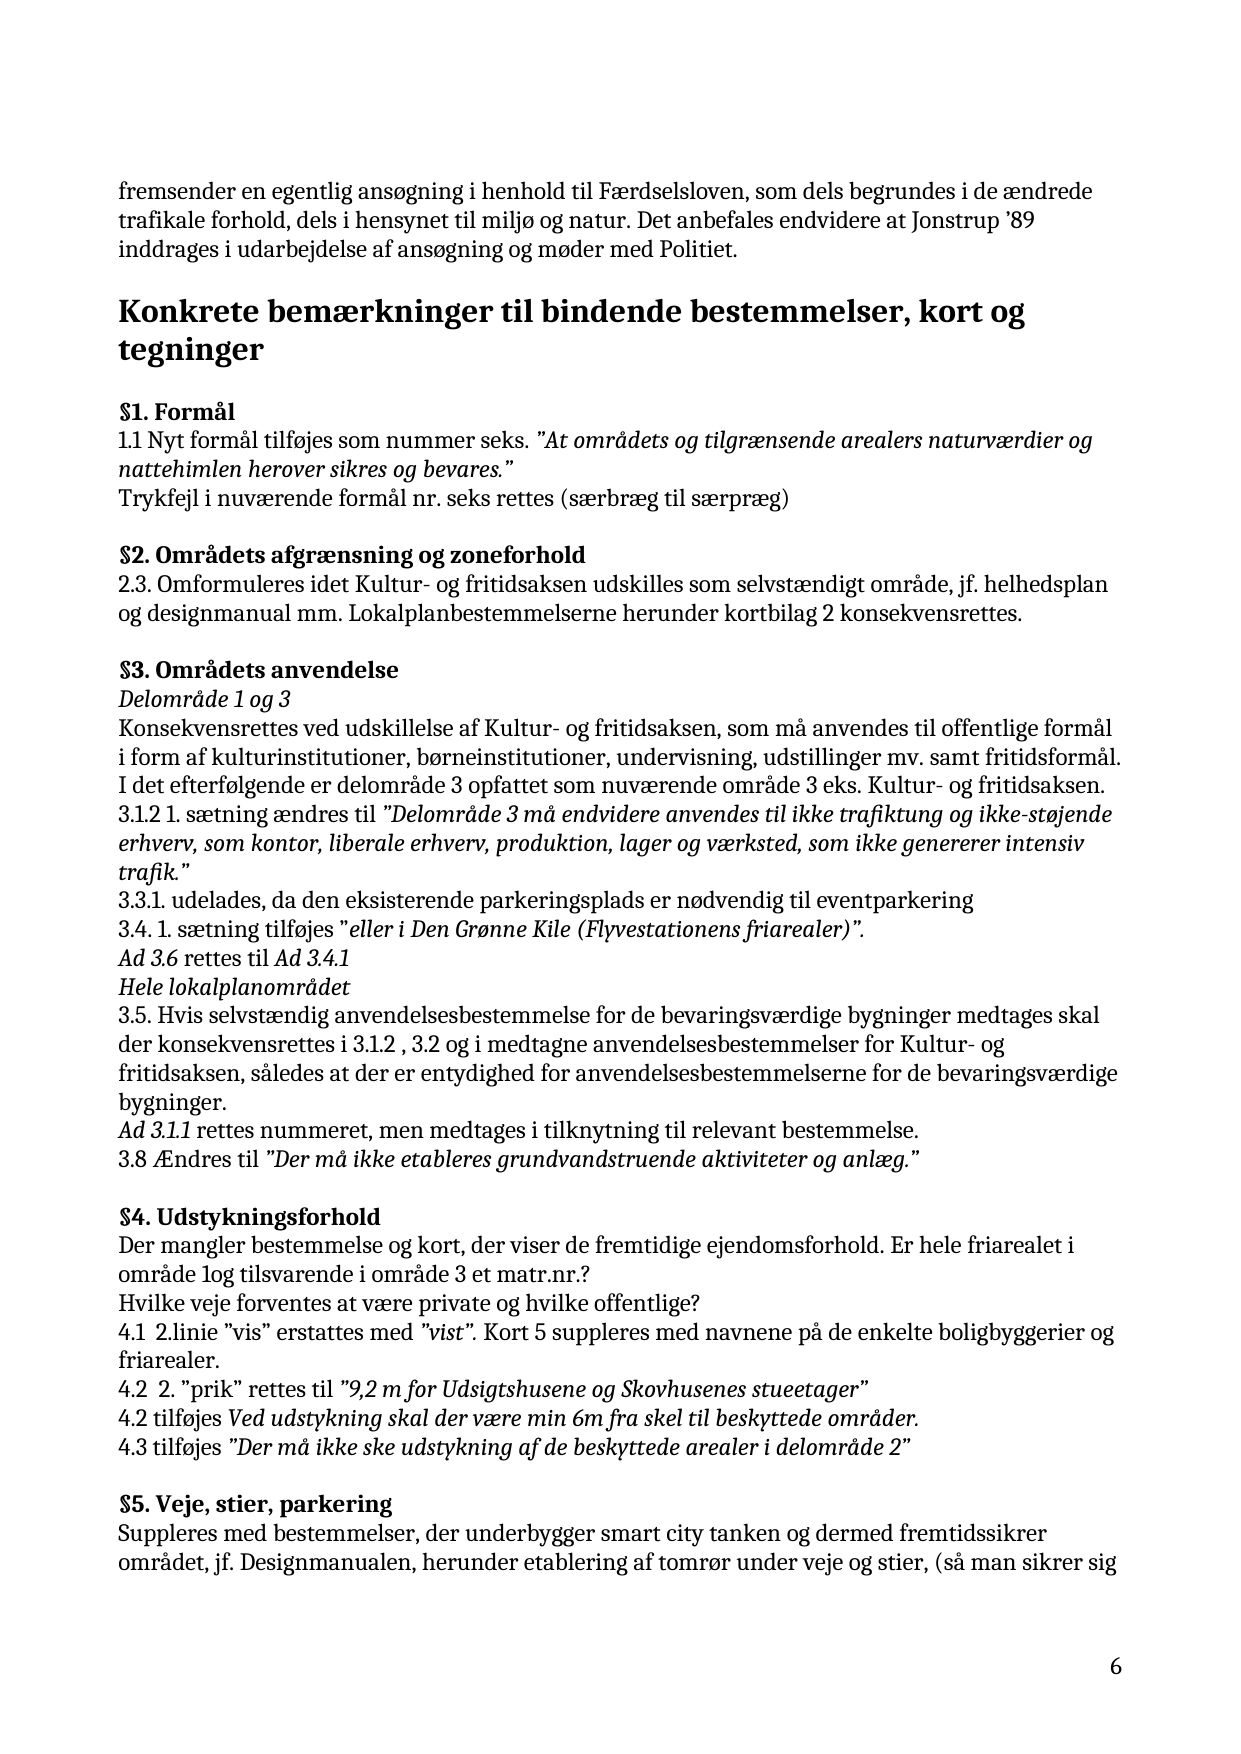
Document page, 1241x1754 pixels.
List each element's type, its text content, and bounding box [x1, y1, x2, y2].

text §5. Veje, stier, parkering [118, 1490, 1122, 1519]
text 1.1 Nyt formål tilføjes som nummer seks. ”At områdets og tilgrænsende arealers naturværdier og nattehimlen herover sikres og bevares.” [118, 426, 1122, 484]
text 3.3.1. udelades, da den eksisterende parkeringsplads er nødvendig til eventparkering [118, 886, 1122, 915]
text §1. Formål [118, 398, 1122, 426]
text 4.2 tilføjes Ved udstykning skal der være min 6m fra skel til beskyttede områder. [118, 1404, 1122, 1433]
text 4.3 tilføjes ”Der må ikke ske udstykning af de beskyttede arealer i delområde 2” [118, 1433, 1122, 1461]
text 3.5. Hvis selvstændig anvendelsesbestemmelse for de bevaringsværdige bygninger medtages skal der konsekvensrettes i 3.1.2 , 3.2 og i medtagne anvendelsesbestemmelser for Kultur- og fritidsaksen, således at der er entydighed for anvendelsesbestemmelserne for de bevaringsværdige bygninger. [118, 1001, 1122, 1116]
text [118, 177, 1122, 263]
text 2.3. Omformuleres idet Kultur- og fritidsaksen udskilles som selvstændigt område, jf. helhedsplan og designmanual mm. Lokalplanbestemmelserne herunder kortbilag 2 konsekvensrettes. [118, 570, 1122, 628]
text Konkrete bemærkninger til bindende bestemmelser, kort og tegninger [118, 292, 1122, 369]
text Ad 3.1.1 rettes nummeret, men medtages i tilknytning til relevant bestemmelse. [118, 1116, 1122, 1145]
text Hvilke veje forventes at være private og hvilke offentlige? [118, 1289, 1122, 1318]
text 4.1 2.linie ”vis” erstattes med ”vist”. Kort 5 suppleres med navnene på de enkelte boligbyggerier og friarealer. [118, 1318, 1122, 1375]
text Der mangler bestemmelse og kort, der viser de fremtidige ejendomsforhold. Er hele friarealet i område 1og tilsvarende i område 3 et matr.nr.? [118, 1231, 1122, 1289]
text Ad 3.6 rettes til Ad 3.4.1 [118, 944, 1122, 973]
text Delområde 1 og 3 [118, 685, 1122, 714]
text 3.8 Ændres til ”Der må ikke etableres grundvandstruende aktiviteter og anlæg.” [118, 1145, 1122, 1174]
text §3. Områdets anvendelse [118, 656, 1122, 685]
text Trykfejl i nuværende formål nr. seks rettes (særbræg til særpræg) [118, 484, 1122, 513]
text 3.1.2 1. sætning ændres til ”Delområde 3 må endvidere anvendes til ikke trafiktung og ikke-støjende erhverv, som kontor, liberale erhverv, produktion, lager og værksted, som ikke genererer intensiv trafik.” [118, 800, 1122, 886]
text Konsekvensrettes ved udskillelse af Kultur- og fritidsaksen, som må anvendes til offentlige formål i form af kulturinstitutioner, børneinstitutioner, undervisning, udstillinger mv. samt fritidsformål. [118, 714, 1122, 771]
text 3.4. 1. sætning tilføjes ”eller i Den Grønne Kile (Flyvestationens friarealer)”. [118, 915, 1122, 944]
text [118, 1519, 1122, 1576]
text I det efterfølgende er delområde 3 opfattet som nuværende område 3 eks. Kultur- og fritidsaksen. [118, 771, 1122, 800]
text Hele lokalplanområdet [118, 973, 1122, 1001]
text 4.2 2. ”prik” rettes til ”9,2 m for Udsigtshusene og Skovhusenes stueetager” [118, 1375, 1122, 1404]
text §4. Udstykningsforhold [118, 1203, 1122, 1231]
text §2. Områdets afgrænsning og zoneforhold [118, 541, 1122, 570]
